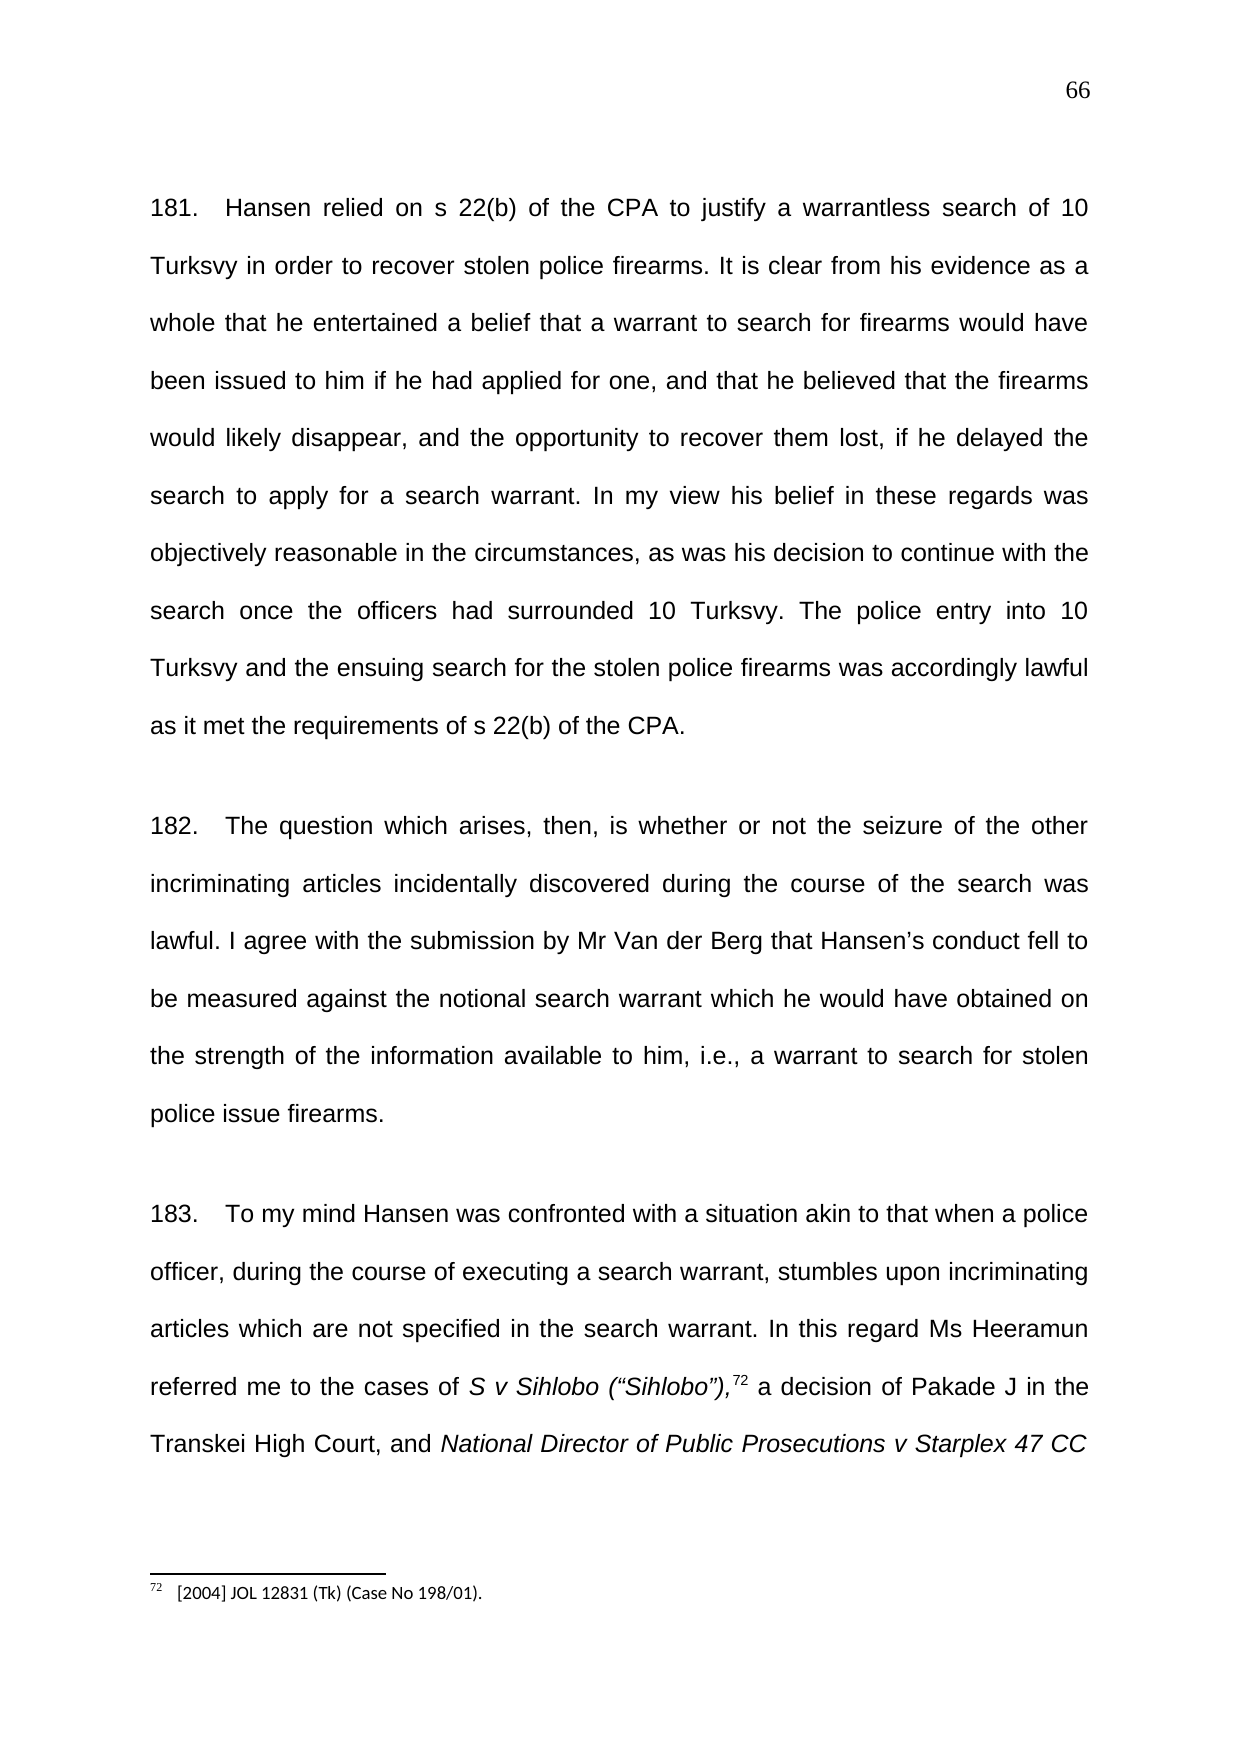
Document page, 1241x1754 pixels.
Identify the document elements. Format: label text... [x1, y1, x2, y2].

text 182. The question which arises, then, is whether or not the seizure of the other incriminating articles incidentally discovered during the course of the search was lawful. I agree with the submission by Mr Van der Berg that Hansen’s conduct fell to be measured against the notional search warrant which he would have obtained on the strength of the information available to him, i.e., a warrant to search for stolen police issue firearms. [150, 811, 1090, 1127]
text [150, 1199, 1090, 1458]
text 181. Hansen relied on s 22(b) of the CPA to justify a warrantless search of 10 Turksvy in order to recover stolen police firearms. It is clear from his evidence as a whole that he entertained a belief that a warrant to search for firearms would have been issued to him if he had applied for one, and that he believed that the firearms would likely disappear, and the opportunity to recover them lost, if he delayed the search to apply for a search warrant. In my view his belief in these regards was objectively reasonable in the circumstances, as was his decision to continue with the search once the officers had surrounded 10 Turksvy. The police entry into 10 Turksvy and the ensuing search for the stolen police firearms was accordingly lawful as it met the requirements of s 22(b) of the CPA. [150, 193, 1090, 739]
